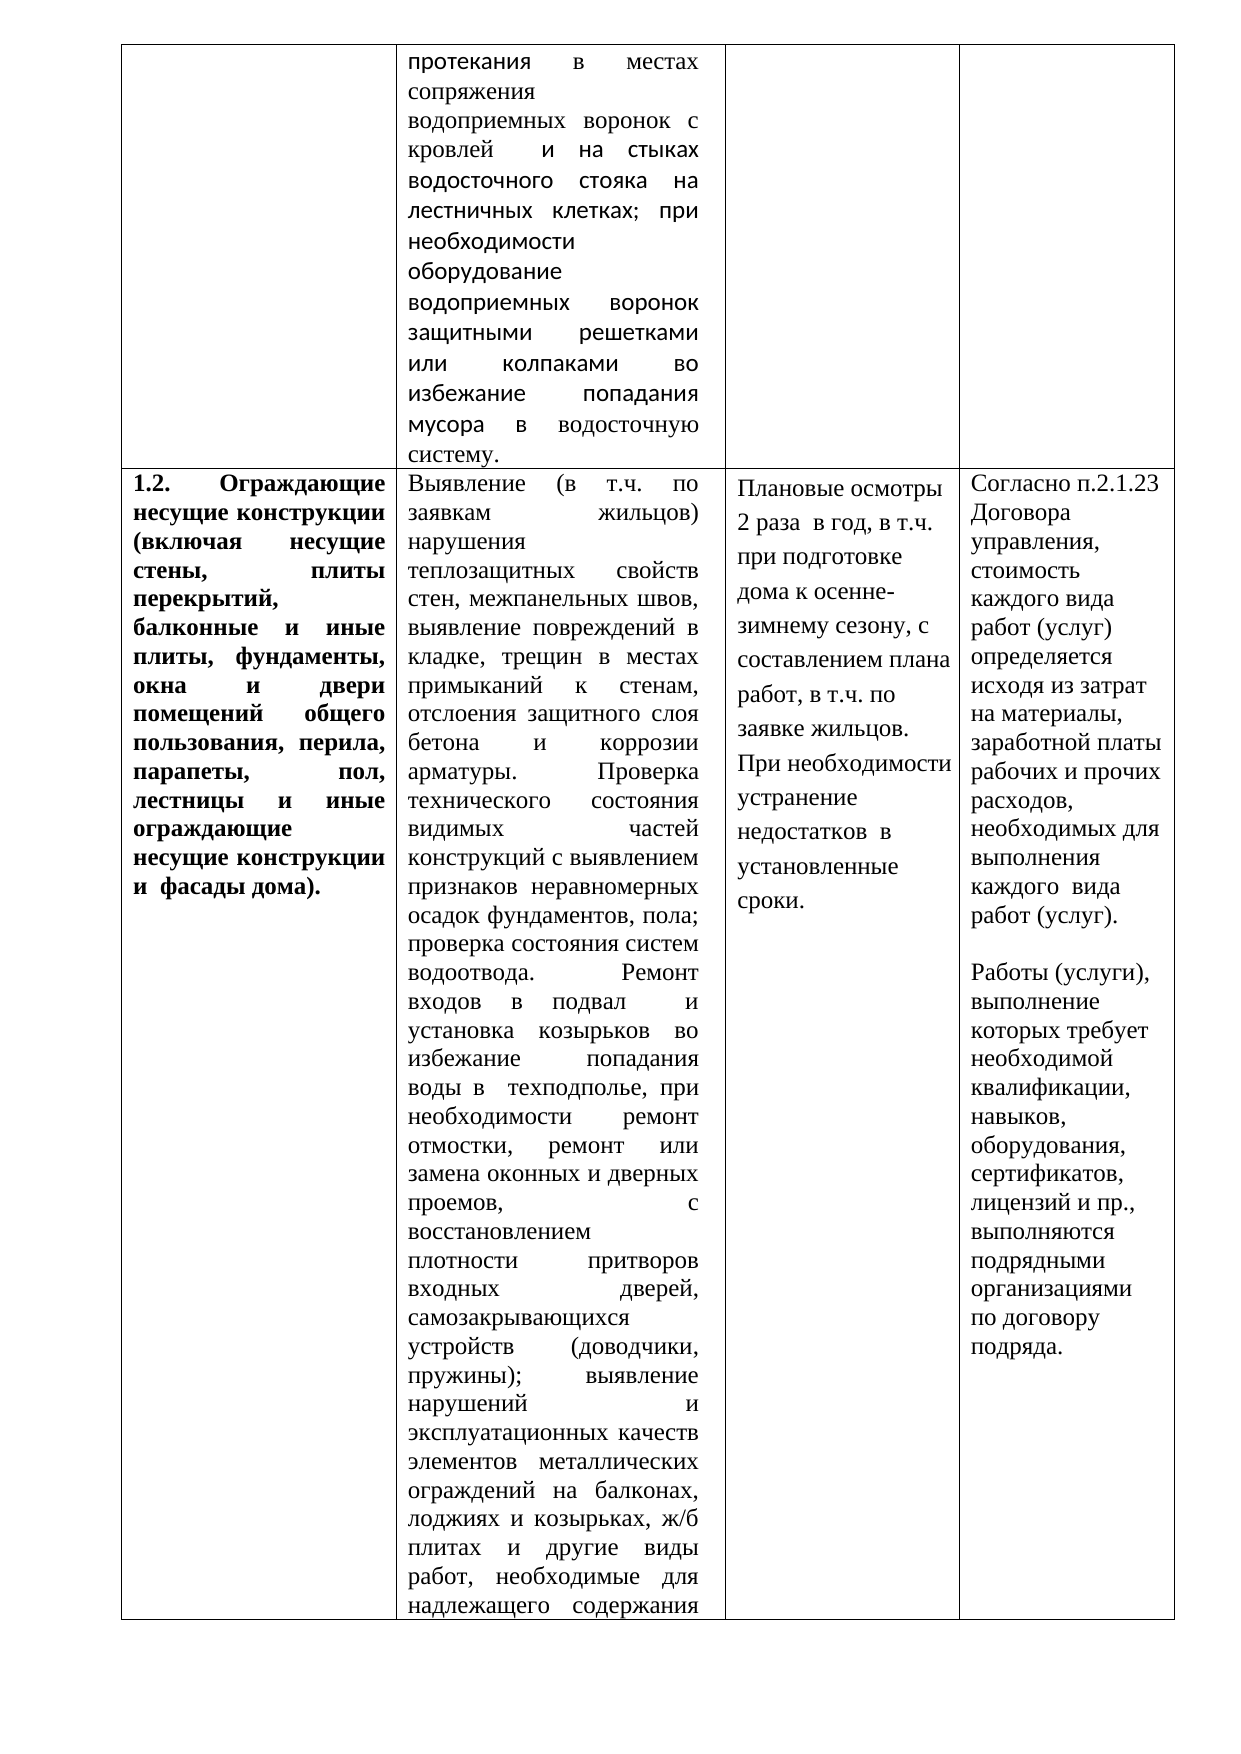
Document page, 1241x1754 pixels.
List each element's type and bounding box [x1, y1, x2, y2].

table_cell [960, 469, 1174, 1618]
table_cell [397, 45, 725, 467]
table_cell [960, 45, 1174, 467]
table_cell [122, 469, 396, 1618]
table_cell [726, 45, 959, 467]
table_cell [122, 45, 396, 467]
table_cell [726, 469, 959, 1618]
table_cell [397, 469, 725, 1618]
